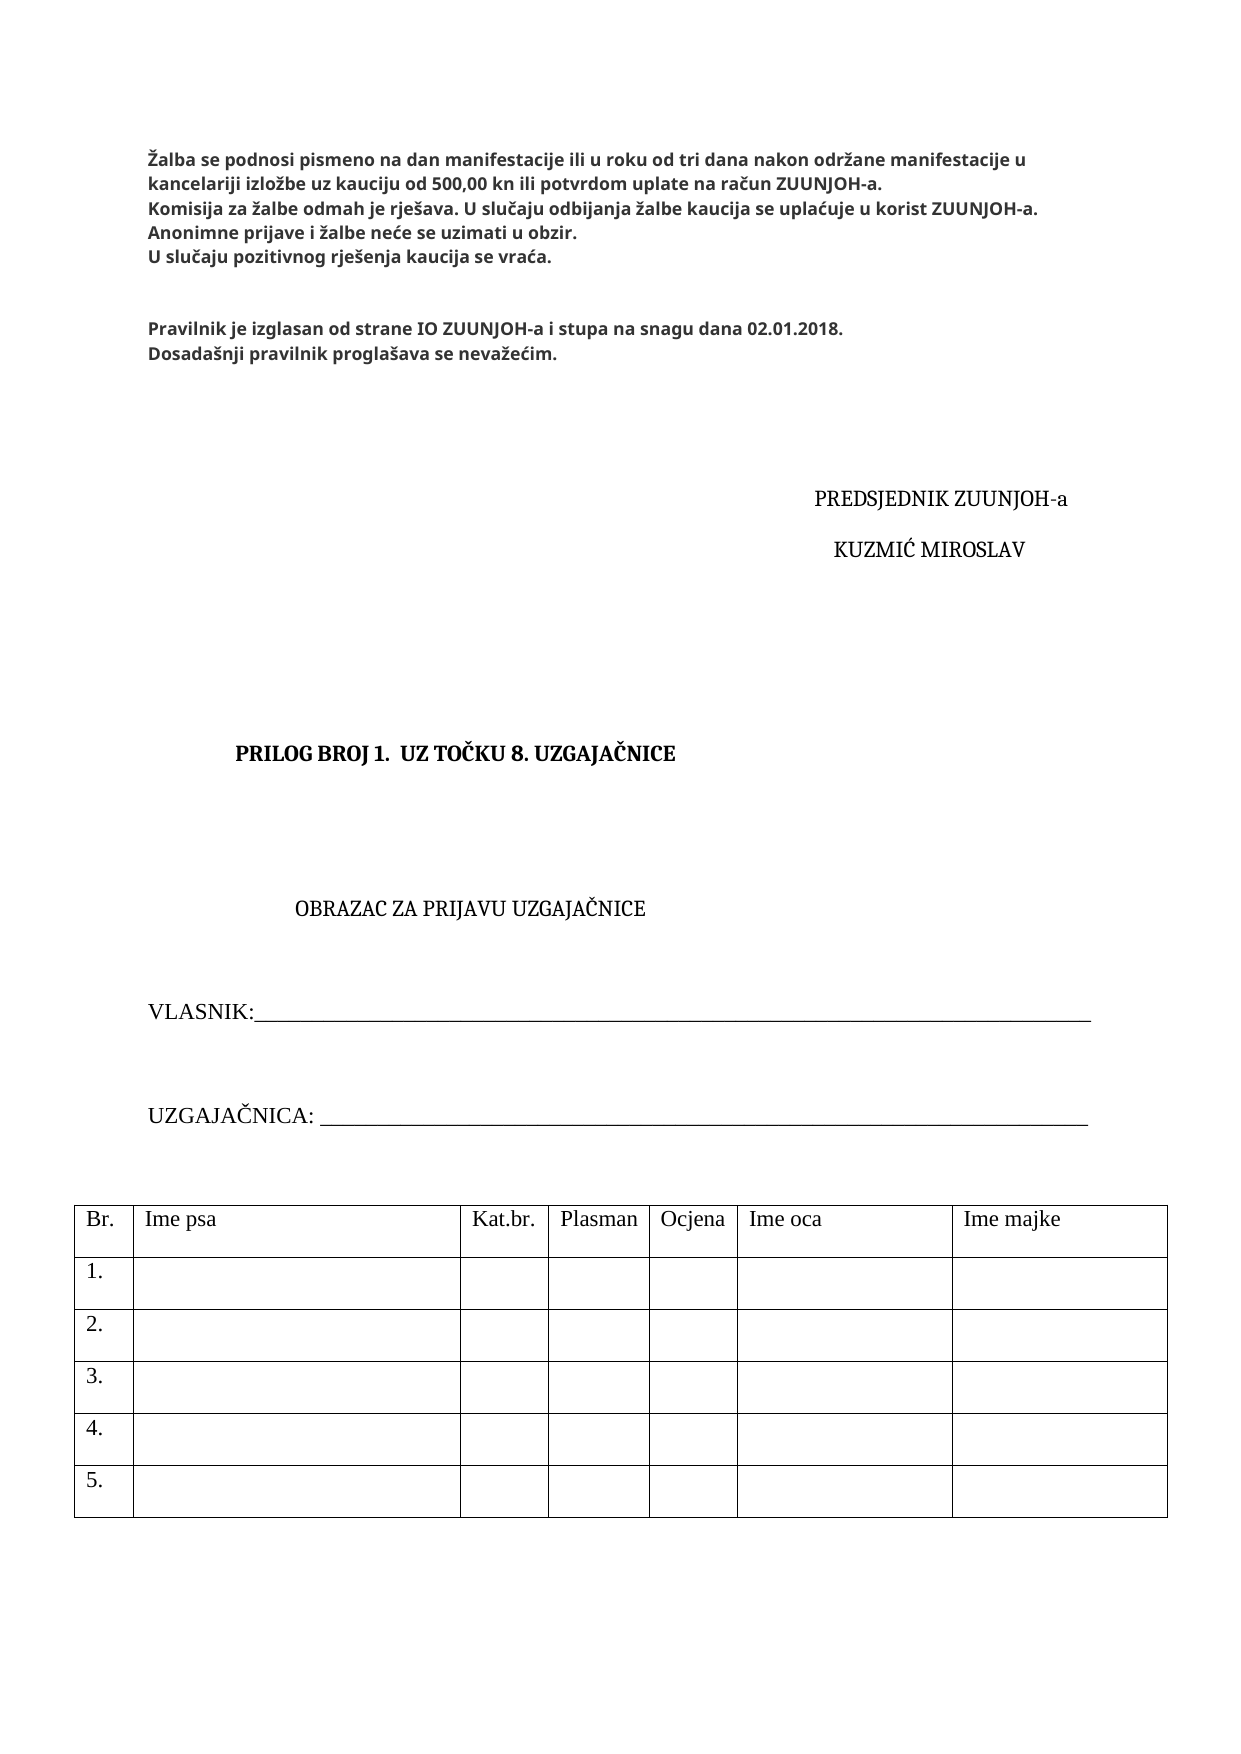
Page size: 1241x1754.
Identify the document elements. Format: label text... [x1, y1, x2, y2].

table_cell [461, 1414, 548, 1465]
text PRILOG BROJ 1. UZ TOČKU 8. UZGAJAČNICE [235, 741, 1093, 767]
text Komisija za žalbe odmah je rješava. U slučaju odbijanja žalbe kaucija se uplaćuje u korist ZUUNJOH-a. [148, 196, 1093, 220]
table_cell [650, 1362, 737, 1413]
table_cell [549, 1362, 649, 1413]
table_header Ocjena [650, 1206, 737, 1257]
table_cell [953, 1362, 1167, 1413]
table_cell [738, 1362, 952, 1413]
table_cell [650, 1310, 737, 1361]
table_cell [650, 1258, 737, 1309]
text PREDSJEDNIK ZUUNJOH-a [235, 486, 1093, 512]
table_header Ime psa [134, 1206, 460, 1257]
table_cell [738, 1466, 952, 1517]
table_cell [549, 1258, 649, 1309]
table_cell [461, 1466, 548, 1517]
table_cell [134, 1310, 460, 1361]
table_cell [134, 1466, 460, 1517]
table_header Ime oca [738, 1206, 952, 1257]
text OBRAZAC ZA PRIJAVU UZGAJAČNICE [235, 896, 1093, 923]
table_cell [549, 1466, 649, 1517]
text Žalba se podnosi pismeno na dan manifestacije ili u roku od tri dana nakon održane manifestacije u kancelariji izložbe uz kauciju od 500,00 kn ili potvrdom uplate na račun ZUUNJOH-a. [148, 148, 1093, 196]
text KUZMIĆ MIROSLAV [235, 537, 1093, 563]
text Anonimne prijave i žalbe neće se uzimati u obzir. [148, 220, 1093, 244]
table_cell 4. [75, 1414, 133, 1465]
table_cell [953, 1310, 1167, 1361]
table_cell [134, 1362, 460, 1413]
table_cell [953, 1414, 1167, 1465]
table_cell [953, 1258, 1167, 1309]
text UZGAJAČNICA: ___________________________________________________________________ [148, 1102, 1093, 1129]
table_cell 2. [75, 1310, 133, 1361]
table_cell [650, 1414, 737, 1465]
table_cell 5. [75, 1466, 133, 1517]
table_cell [738, 1310, 952, 1361]
table_cell [549, 1310, 649, 1361]
text Pravilnik je izglasan od strane IO ZUUNJOH-a i stupa na snagu dana 02.01.2018. [148, 317, 1093, 341]
text U slučaju pozitivnog rješenja kaucija se vraća. [148, 244, 1093, 268]
table_cell [738, 1414, 952, 1465]
table_header Br. [75, 1206, 133, 1257]
table_cell [953, 1466, 1167, 1517]
table_header Kat.br. [461, 1206, 548, 1257]
table_cell [134, 1258, 460, 1309]
table_header Ime majke [953, 1206, 1167, 1257]
table_cell [738, 1258, 952, 1309]
text Dosadašnji pravilnik proglašava se nevažećim. [148, 341, 1093, 365]
table_cell 3. [75, 1362, 133, 1413]
table_header Plasman [549, 1206, 649, 1257]
table_cell 1. [75, 1258, 133, 1309]
table_cell [461, 1258, 548, 1309]
table_cell [134, 1414, 460, 1465]
table_cell [461, 1310, 548, 1361]
table_cell [549, 1414, 649, 1465]
text VLASNIK:_________________________________________________________________________ [148, 998, 1093, 1025]
table_cell [461, 1362, 548, 1413]
table_cell [650, 1466, 737, 1517]
